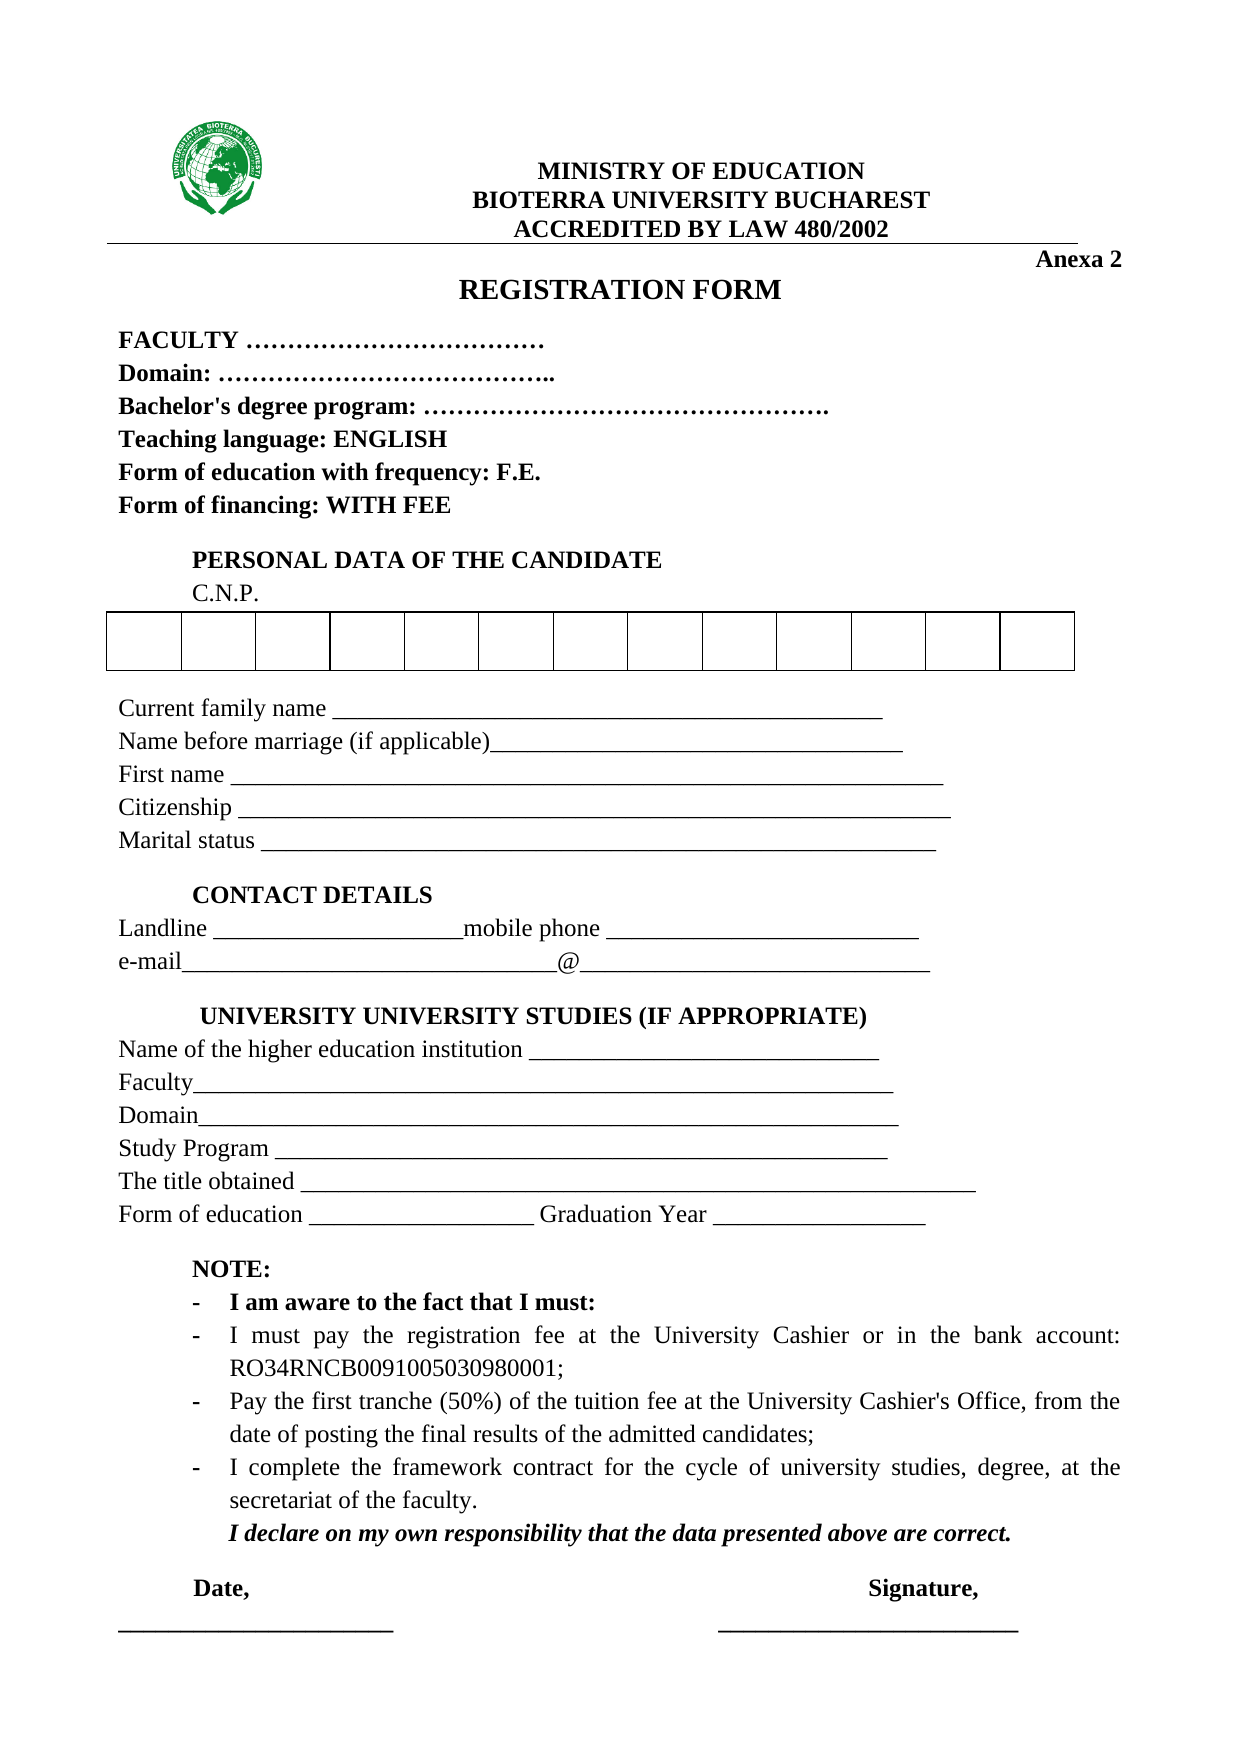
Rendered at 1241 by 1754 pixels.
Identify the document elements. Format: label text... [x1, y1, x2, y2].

text Anexa 2 [118, 244, 1122, 272]
text Landline ____________________mobile phone _________________________ [118, 913, 1122, 942]
table_header [331, 613, 404, 670]
text Study Program _________________________________________________ [118, 1133, 1122, 1162]
table_header [107, 118, 324, 243]
text Faculty________________________________________________________ [118, 1067, 1122, 1096]
list I must pay the registration fee at the University Cashier or in the bank account: RO34RNCB0091005030980001; [192, 1320, 1122, 1382]
table_header [926, 613, 999, 670]
text UNIVERSITY UNIVERSITY STUDIES (IF APPROPRIATE) [118, 1001, 1122, 1030]
text Current family name ____________________________________________ [118, 693, 1122, 722]
text Form of education __________________ Graduation Year _________________ [118, 1199, 1122, 1228]
list I complete the framework contract for the cycle of university studies, degree, at the secretariat of the faculty. [192, 1452, 1122, 1514]
text First name _________________________________________________________ [118, 759, 1122, 788]
text Domain________________________________________________________ [118, 1100, 1122, 1129]
text ______________________ ________________________ [118, 1606, 1122, 1635]
table_header [479, 613, 553, 670]
table_header [777, 613, 851, 670]
text C.N.P. [118, 578, 1122, 607]
text Name of the higher education institution ____________________________ [118, 1034, 1122, 1063]
table_header MINISTRY OF EDUCATION BIOTERRA UNIVERSITY BUCHAREST ACCREDITED BY LAW 480/2002 [324, 118, 1078, 243]
text NOTE: [118, 1254, 1122, 1283]
text Citizenship _________________________________________________________ [118, 792, 1122, 821]
text Name before marriage (if applicable)_________________________________ [118, 726, 1122, 755]
text FACULTY ……………………………… [118, 325, 1122, 354]
text Form of education with frequency: F.E. [118, 457, 1122, 486]
table_header [405, 613, 478, 670]
table_header [852, 613, 925, 670]
text The title obtained ______________________________________________________ [118, 1166, 1122, 1195]
text e-mail______________________________@____________________________ [118, 946, 1122, 975]
text Bachelor's degree program: …………………………………………. [118, 391, 1122, 420]
text Teaching language: ENGLISH [118, 424, 1122, 453]
table_header [628, 613, 702, 670]
table_header [256, 613, 329, 670]
text Form of financing: WITH FEE [118, 490, 1122, 519]
text CONTACT DETAILS [118, 880, 1122, 909]
table_header [554, 613, 627, 670]
text Domain: ………………………………….. [118, 358, 1122, 387]
text Date, Signature, [118, 1573, 1122, 1602]
table_header [1001, 613, 1074, 670]
text REGISTRATION FORM [118, 272, 1122, 306]
list I am aware to the fact that I must: [192, 1287, 1122, 1316]
text I declare on my own responsibility that the data presented above are correct. [118, 1518, 1122, 1547]
table_header [182, 613, 255, 670]
text PERSONAL DATA OF THE CANDIDATE [118, 545, 1122, 574]
picture [167, 118, 266, 217]
text Marital status ______________________________________________________ [118, 825, 1122, 854]
table_header [703, 613, 776, 670]
list Pay the first tranche (50%) of the tuition fee at the University Cashier's Office, from the date of posting the final results of the admitted candidates; [192, 1386, 1122, 1448]
table_header [107, 613, 181, 670]
